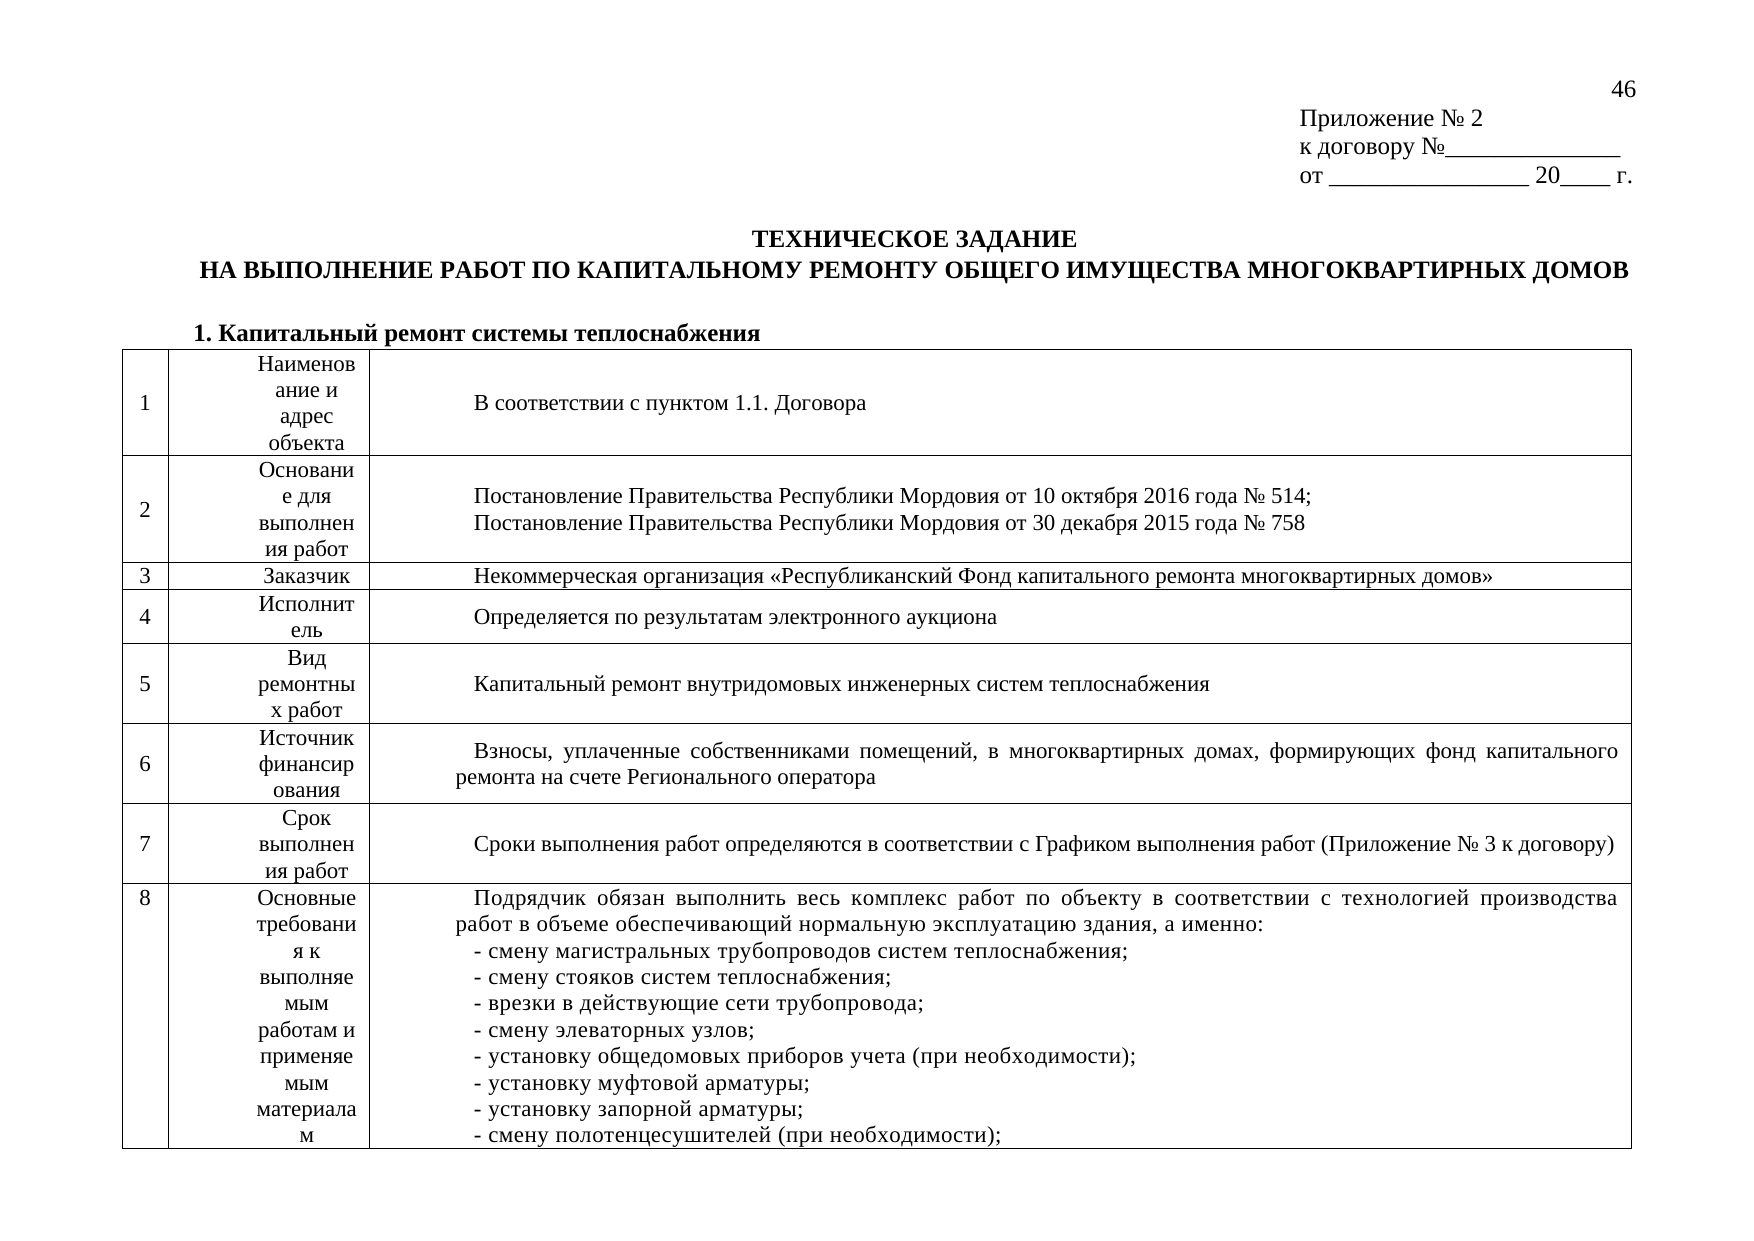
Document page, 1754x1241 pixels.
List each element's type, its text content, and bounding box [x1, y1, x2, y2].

text НА ВЫПОЛНЕНИЕ РАБОТ ПО КАПИТАЛЬНОМУ РЕМОНТУ ОБЩЕГО ИМУЩЕСТВА МНОГОКВАРТИРНЫХ ДОМОВ [193, 256, 1636, 284]
table_cell 8 [123, 884, 168, 1148]
table_cell Основание для выполнения работ [169, 456, 369, 562]
text Приложение № 2 [1299, 103, 1636, 131]
table_cell Исполнитель [169, 590, 369, 643]
table_cell Постановление Правительства Республики Мордовия от 10 октября 2016 года № 514; Постановление Правительства Республики Мордовия от 30 декабря 2015 года № 758 [370, 456, 1631, 562]
table_cell Капитальный ремонт внутридомовых инженерных систем теплоснабжения [370, 644, 1631, 723]
table_cell 2 [123, 456, 168, 562]
table_cell Взносы, уплаченные собственниками помещений, в многоквартирных домах, формирующих фонд капитального ремонта на счете Регионального оператора [370, 724, 1631, 803]
table_header В соответствии с пунктом 1.1. Договора [370, 350, 1631, 455]
table_cell Заказчик [169, 563, 369, 589]
table_cell Определяется по результатам электронного аукциона [370, 590, 1631, 643]
text ТЕХНИЧЕСКОЕ ЗАДАНИЕ [193, 224, 1636, 253]
table_cell 5 [123, 644, 168, 723]
table_cell Сроки выполнения работ определяются в соответствии с Графиком выполнения работ (Приложение № 3 к договору) [370, 804, 1631, 883]
text от ________________ 20____ г. [1299, 160, 1636, 189]
table_cell 6 [123, 724, 168, 803]
table_cell Источник финансирования [169, 724, 369, 803]
table_cell 4 [123, 590, 168, 643]
table_header Наименование и адрес объекта [169, 350, 369, 455]
table_cell 3 [123, 563, 168, 589]
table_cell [370, 884, 1631, 1148]
text 1. Капитальный ремонт системы теплоснабжения [193, 318, 1636, 346]
text к договору №______________ [1299, 131, 1636, 160]
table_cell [169, 884, 369, 1148]
table_cell 7 [123, 804, 168, 883]
table_header 1 [123, 350, 168, 455]
table_cell Некоммерческая организация «Республиканский Фонд капитального ремонта многоквартирных домов» [370, 563, 1631, 589]
table_cell Вид ремонтных работ [169, 644, 369, 723]
table_cell Срок выполнения работ [169, 804, 369, 883]
